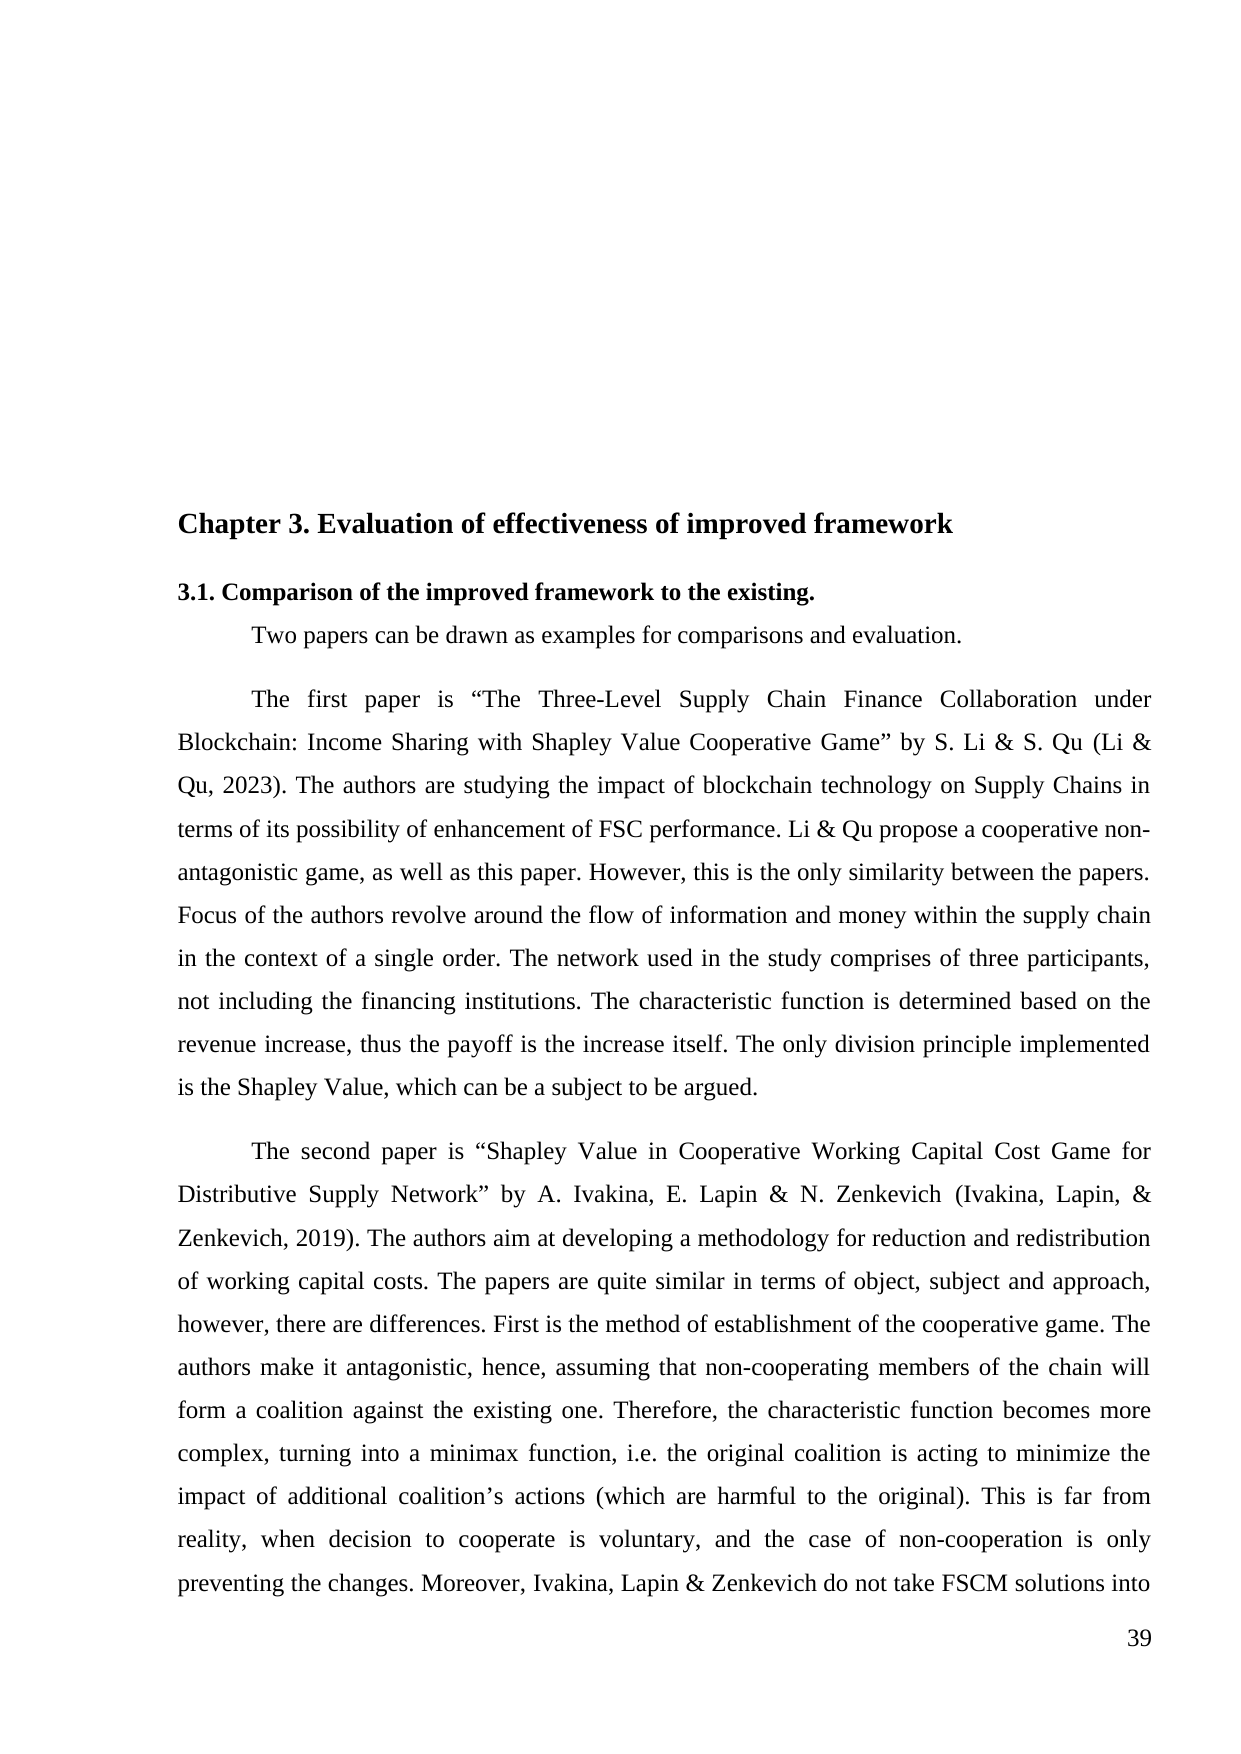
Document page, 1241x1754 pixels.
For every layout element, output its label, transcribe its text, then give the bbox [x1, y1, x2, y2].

text Two papers can be drawn as examples for comparisons and evaluation. [177, 620, 1152, 649]
subtitle Chapter 3. Evaluation of effectiveness of improved framework [177, 506, 1152, 539]
text The first paper is “The Three-Level Supply Chain Finance Collaboration under Blockchain: Income Sharing with Shapley Value Cooperative Game” by S. Li & S. Qu . The authors are studying the impact of blockchain technology on Supply Chains in terms of its possibility of enhancement of FSC performance. Li & Qu propose a cooperative non-antagonistic game, as well as this paper. However, this is the only similarity between the papers. Focus of the authors revolve around the flow of information and money within the supply chain in the context of a single order. The network used in the study comprises of three participants, not including the financing institutions. The characteristic function is determined based on the revenue increase, thus the payoff is the increase itself. The only division principle implemented is the Shapley Value, which can be a subject to be argued. [177, 684, 1152, 1101]
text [177, 1136, 1152, 1596]
subtitle 3.1. Comparison of the improved framework to the existing. [177, 577, 1152, 606]
